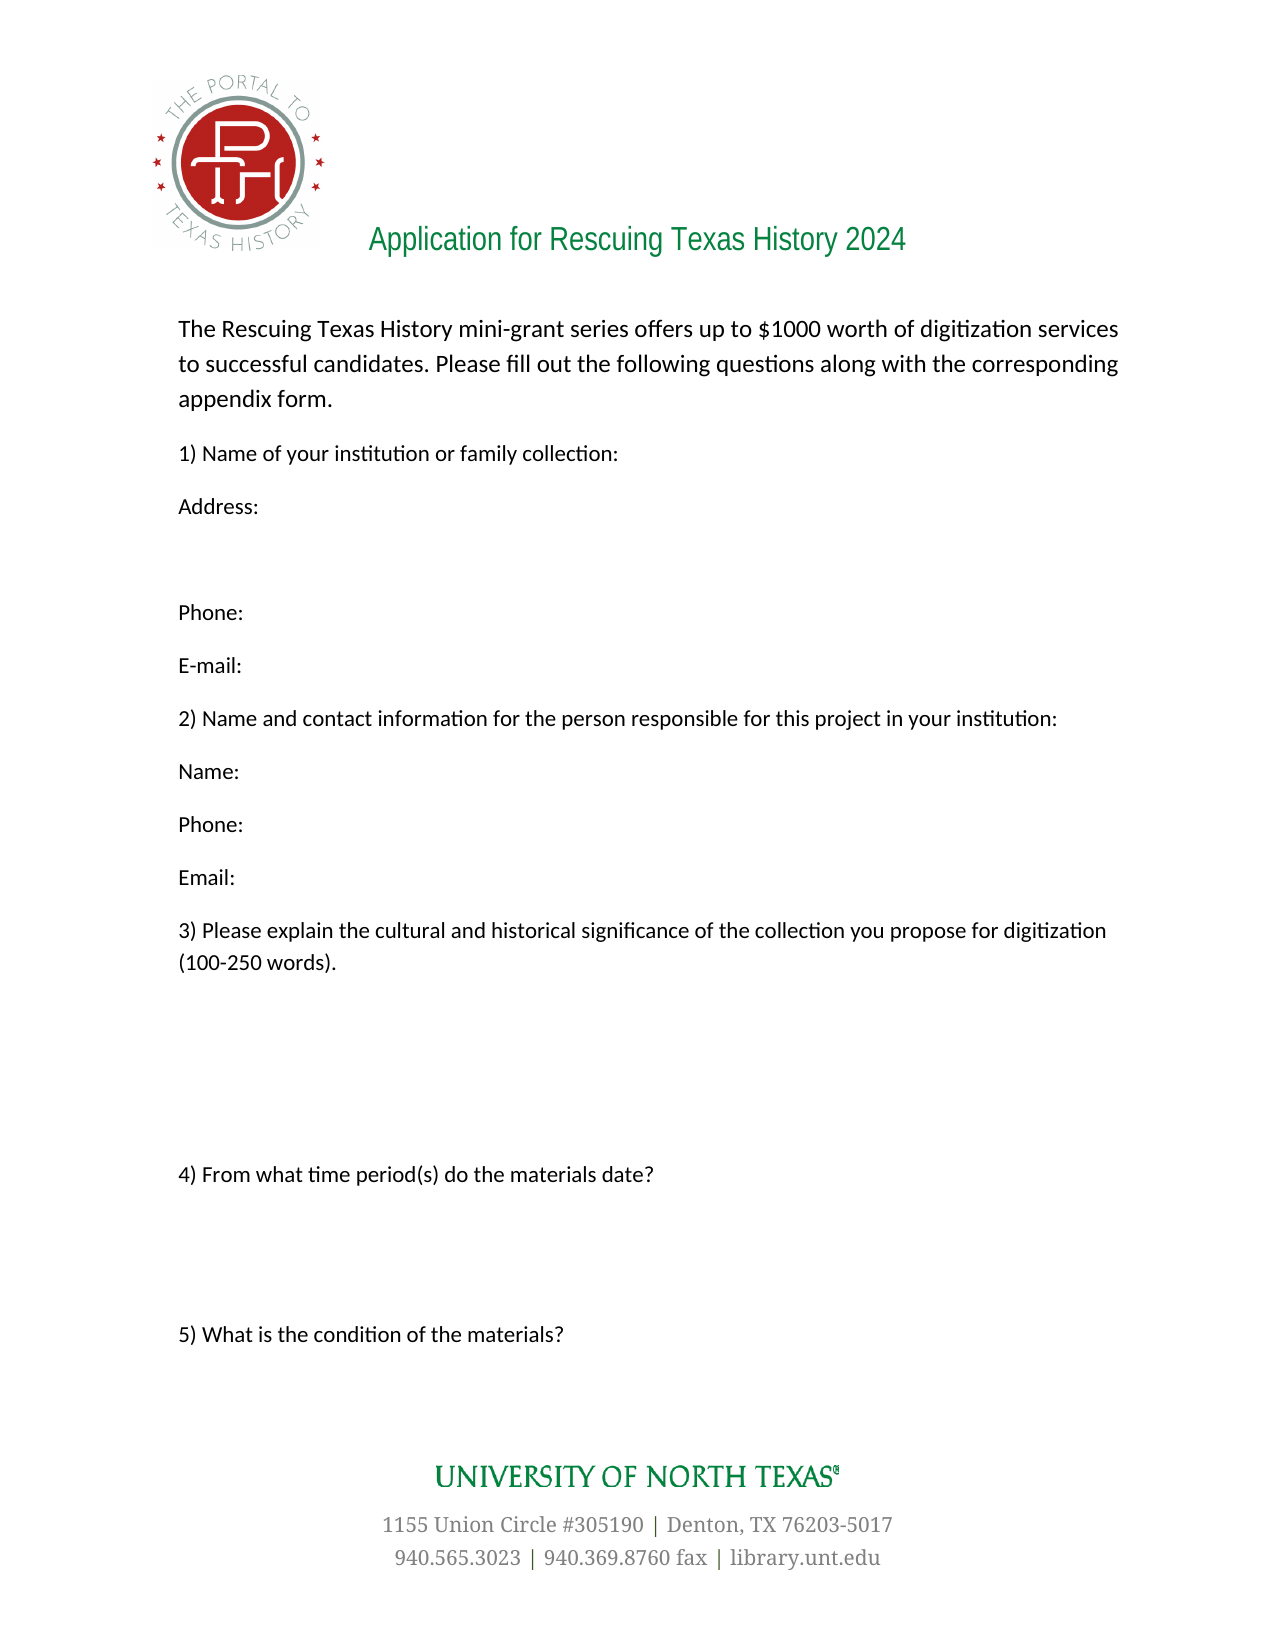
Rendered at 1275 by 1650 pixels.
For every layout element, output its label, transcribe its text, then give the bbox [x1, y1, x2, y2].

text E-mail: [178, 651, 1125, 679]
text Name: [178, 757, 1125, 785]
text 1) Name of your institution or family collection: [178, 439, 1125, 467]
text 4) From what time period(s) do the materials date? [178, 1161, 1125, 1189]
picture [150, 75, 326, 251]
text The Rescuing Texas History mini-grant series offers up to $1000 worth of digitization services to successful candidates. Please fill out the following questions along with the corresponding appendix form. [178, 313, 1125, 414]
text 2) Name and contact information for the person responsible for this project in your institution: [178, 704, 1125, 732]
text Phone: [178, 598, 1125, 626]
text 3) Please explain the cultural and historical significance of the collection you propose for digitization (100-250 words). [178, 916, 1125, 977]
text Address: [178, 492, 1125, 520]
text Email: [178, 863, 1125, 891]
text Phone: [178, 810, 1125, 838]
text 5) What is the condition of the materials? [178, 1320, 1125, 1348]
